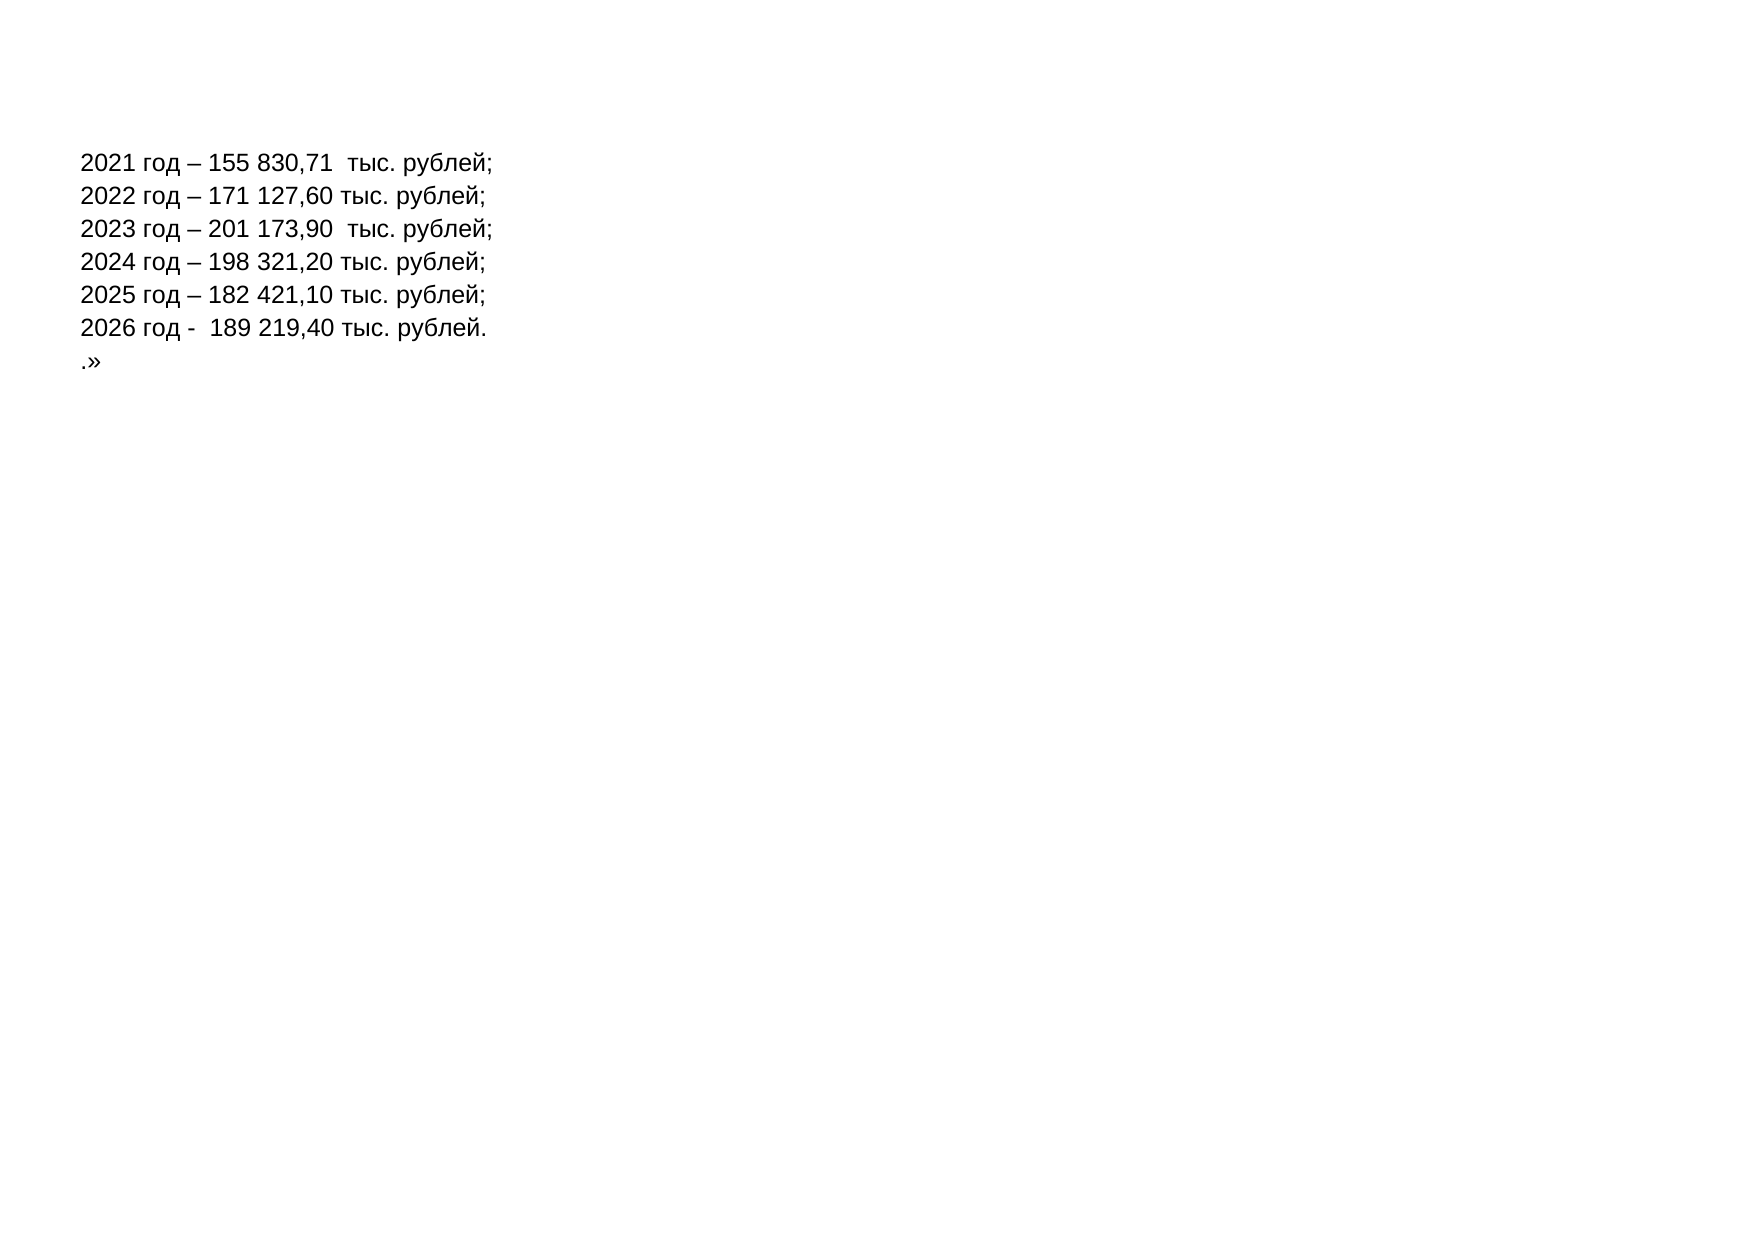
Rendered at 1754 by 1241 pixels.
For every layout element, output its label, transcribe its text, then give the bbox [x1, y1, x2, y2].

text 2022 год – 171 127,60 тыс. рублей; [80, 181, 1680, 209]
text 2025 год – 182 421,10 тыс. рублей; [80, 280, 1680, 308]
text 2021 год – 155 830,71 тыс. рублей; [80, 148, 1680, 176]
text 2026 год - 189 219,40 тыс. рублей. [80, 313, 1680, 342]
text 2023 год – 201 173,90 тыс. рублей; [80, 214, 1680, 242]
text 2024 год – 198 321,20 тыс. рублей; [80, 247, 1680, 276]
text .» [80, 346, 1680, 374]
